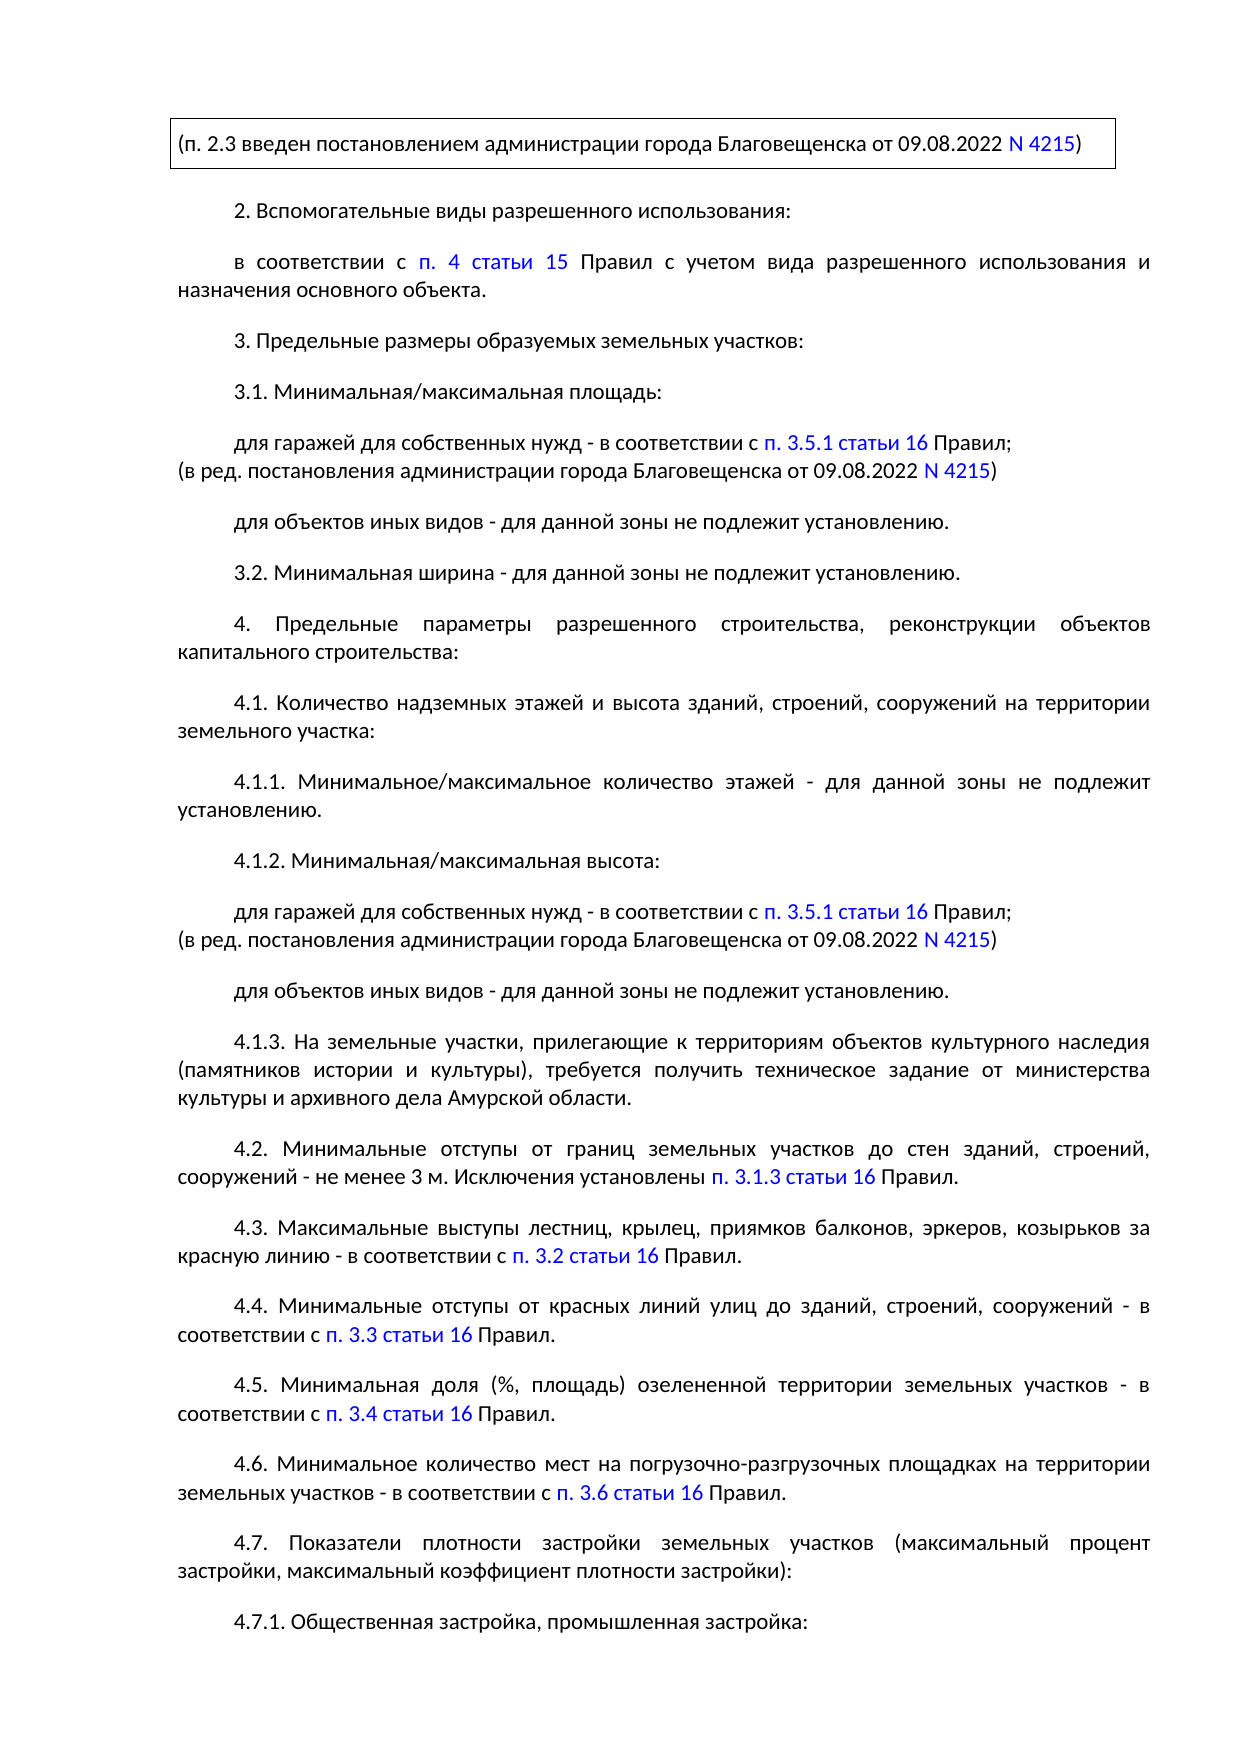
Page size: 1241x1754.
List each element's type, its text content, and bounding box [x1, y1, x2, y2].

text 4. Предельные параметры разрешенного строительства, реконструкции объектов капитального строительства: [177, 609, 1152, 665]
text 4.1. Количество надземных этажей и высота зданий, строений, сооружений на территории земельного участка: [177, 688, 1152, 744]
text 4.7.1. Общественная застройка, промышленная застройка: [177, 1607, 1152, 1636]
text 3. Предельные размеры образуемых земельных участков: [177, 326, 1152, 354]
text 4.1.1. Минимальное/максимальное количество этажей - для данной зоны не подлежит установлению. [177, 767, 1152, 823]
text (в ред. постановления администрации города Благовещенска от 09.08.2022 N 4215) [177, 456, 1152, 484]
text для объектов иных видов - для данной зоны не подлежит установлению. [177, 507, 1152, 535]
text 4.2. Минимальные отступы от границ земельных участков до стен зданий, строений, сооружений - не менее 3 м. Исключения установлены п. 3.1.3 статьи 16 Правил. [177, 1134, 1152, 1190]
text 4.1.2. Минимальная/максимальная высота: [177, 846, 1152, 874]
text для гаражей для собственных нужд - в соответствии с п. 3.5.1 статьи 16 Правил; [177, 897, 1152, 925]
text 4.3. Максимальные выступы лестниц, крылец, приямков балконов, эркеров, козырьков за красную линию - в соответствии с п. 3.2 статьи 16 Правил. [177, 1213, 1152, 1269]
text 3.2. Минимальная ширина - для данной зоны не подлежит установлению. [177, 558, 1152, 586]
text 3.1. Минимальная/максимальная площадь: [177, 377, 1152, 405]
text 4.5. Минимальная доля (%, площадь) озелененной территории земельных участков - в соответствии с п. 3.4 статьи 16 Правил. [177, 1371, 1152, 1427]
text 4.1.3. На земельные участки, прилегающие к территориям объектов культурного наследия (памятников истории и культуры), требуется получить техническое задание от министерства культуры и архивного дела Амурской области. [177, 1027, 1152, 1111]
text для гаражей для собственных нужд - в соответствии с п. 3.5.1 статьи 16 Правил; [177, 428, 1152, 456]
text в соответствии с п. 4 статьи 15 Правил с учетом вида разрешенного использования и назначения основного объекта. [177, 247, 1152, 303]
text 4.4. Минимальные отступы от красных линий улиц до зданий, строений, сооружений - в соответствии с п. 3.3 статьи 16 Правил. [177, 1292, 1152, 1348]
text 4.6. Минимальное количество мест на погрузочно-разгрузочных площадках на территории земельных участков - в соответствии с п. 3.6 статьи 16 Правил. [177, 1449, 1152, 1506]
text 2. Вспомогательные виды разрешенного использования: [177, 196, 1152, 224]
text для объектов иных видов - для данной зоны не подлежит установлению. [177, 976, 1152, 1004]
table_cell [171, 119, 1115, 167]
text 4.7. Показатели плотности застройки земельных участков (максимальный процент застройки, максимальный коэффициент плотности застройки): [177, 1528, 1152, 1584]
text (в ред. постановления администрации города Благовещенска от 09.08.2022 N 4215) [177, 925, 1152, 953]
